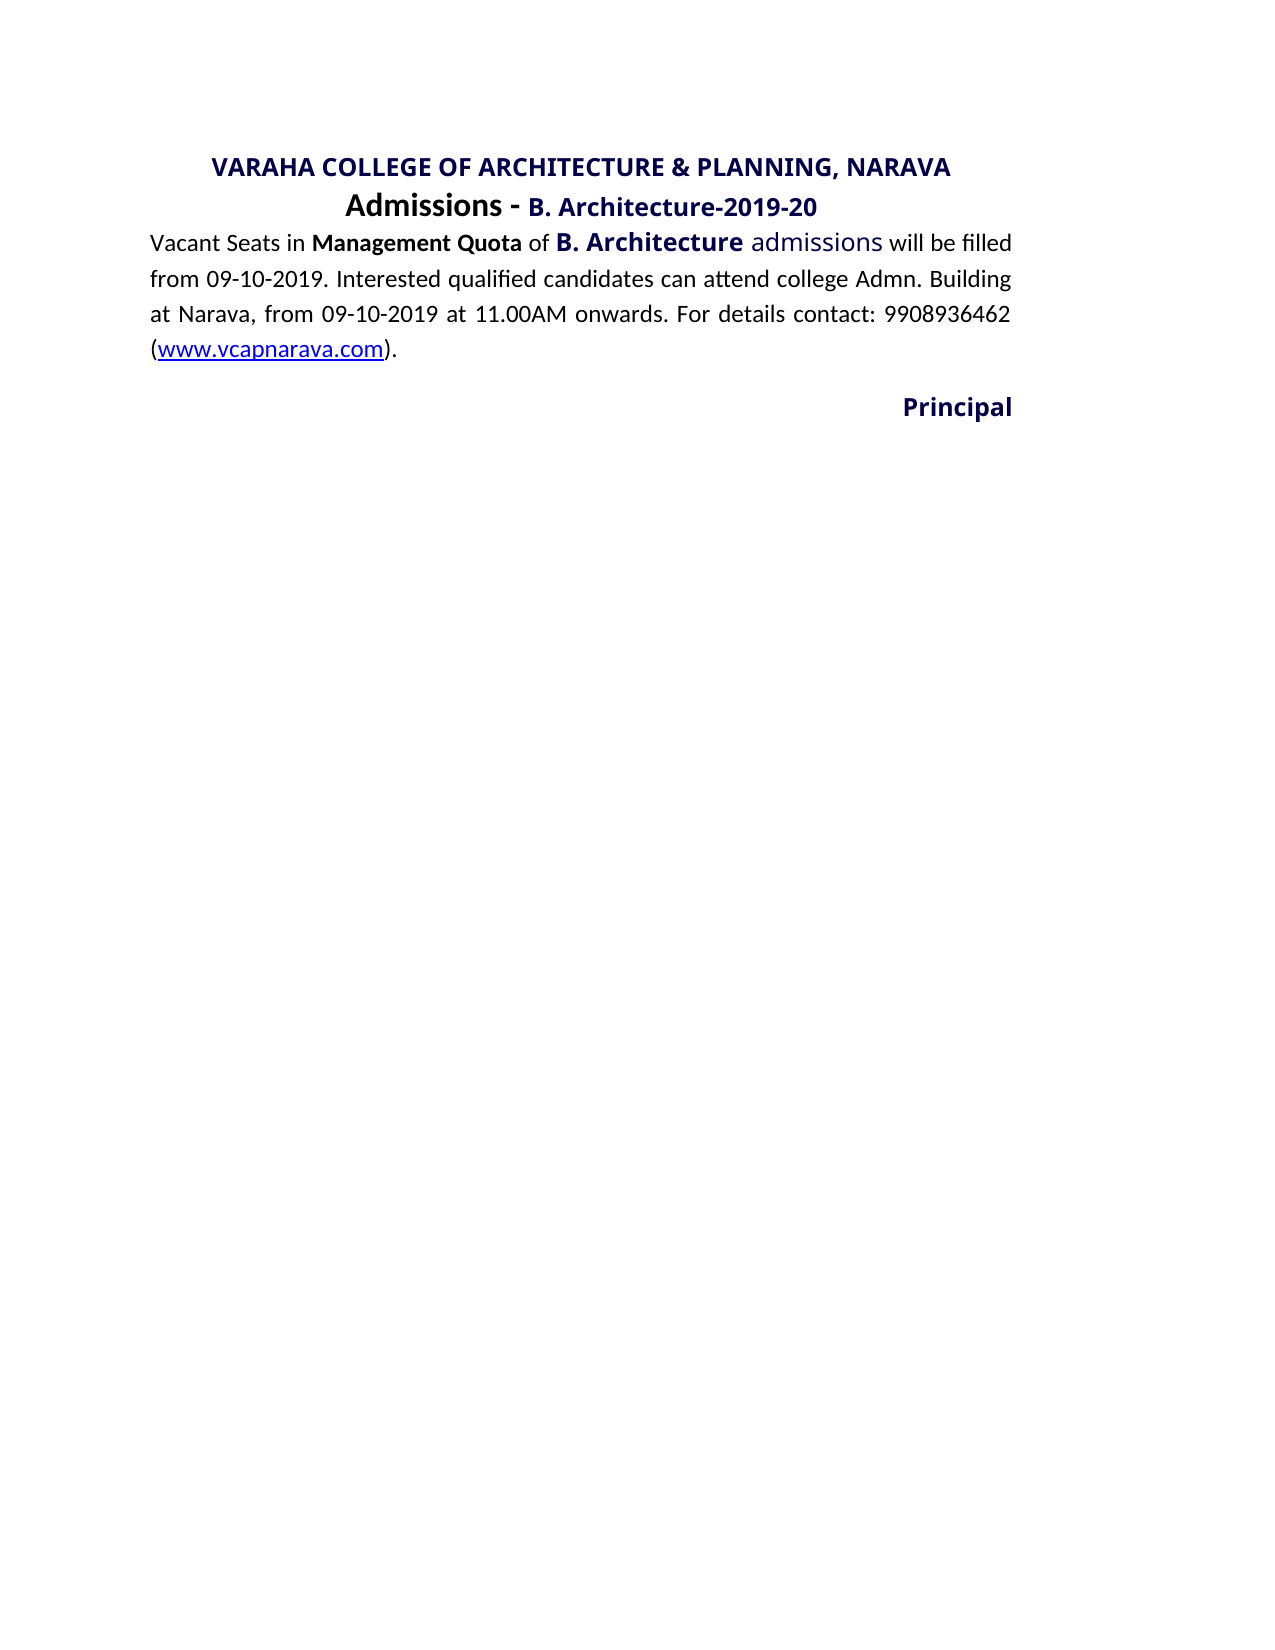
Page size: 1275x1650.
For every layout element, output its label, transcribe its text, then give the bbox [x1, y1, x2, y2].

text Admissions - B. Architecture-2019-20 [150, 184, 1012, 225]
text Principal [150, 389, 1012, 423]
text VARAHA COLLEGE OF ARCHITECTURE & PLANNING, NARAVA [150, 150, 1012, 184]
text Vacant Seats in Management Quota of B. Architecture admissions will be filled from 09-10-2019. Interested qualified candidates can attend college Admn. Building at Narava, from 09-10-2019 at 11.00AM onwards. For details contact: 9908936462 (www.vcapnarava.com). [150, 225, 1012, 364]
